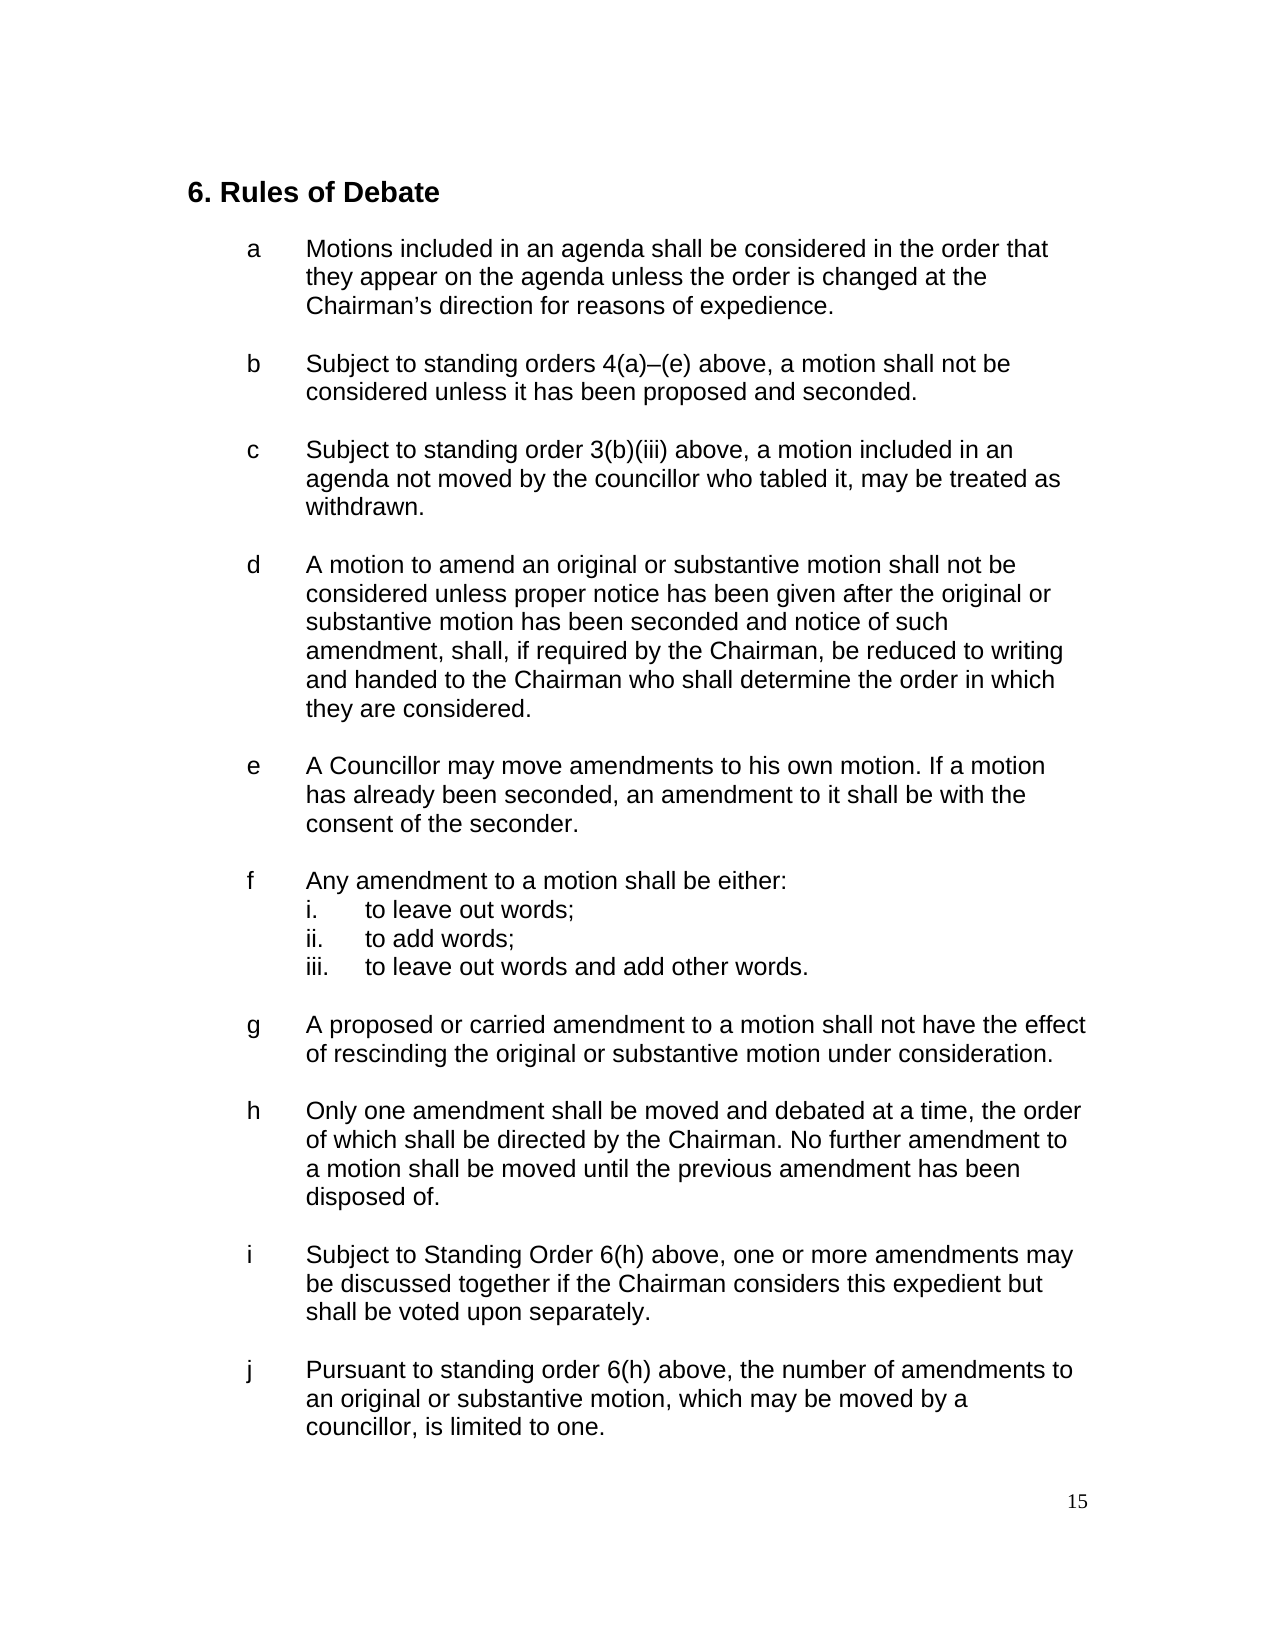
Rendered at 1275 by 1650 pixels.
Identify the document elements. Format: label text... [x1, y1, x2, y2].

list Subject to standing orders 4(a)–(e) above, a motion shall not be considered unless it has been proposed and seconded. [247, 348, 1087, 406]
list to leave out words and add other words. [306, 952, 1087, 981]
text 6. Rules of Debate [187, 175, 1087, 208]
list to add words; [306, 923, 1087, 952]
list Subject to standing order 3(b)(iii) above, a motion included in an agenda not moved by the councillor who tabled it, may be treated as withdrawn. [247, 435, 1087, 521]
list A proposed or carried amendment to a motion shall not have the effect of rescinding the original or substantive motion under consideration. [247, 1010, 1087, 1067]
list Motions included in an agenda shall be considered in the order that they appear on the agenda unless the order is changed at the Chairman’s direction for reasons of expedience. [247, 233, 1087, 320]
list A Councillor may move amendments to his own motion. If a motion has already been seconded, an amendment to it shall be with the consent of the seconder. [247, 751, 1087, 837]
list Any amendment to a motion shall be either: [247, 866, 1087, 895]
list Pursuant to standing order 6(h) above, the number of amendments to an original or substantive motion, which may be moved by a councillor, is limited to one. [247, 1355, 1087, 1441]
list A motion to amend an original or substantive motion shall not be considered unless proper notice has been given after the original or substantive motion has been seconded and notice of such amendment, shall, if required by the Chairman, be reduced to writing and handed to the Chairman who shall determine the order in which they are considered. [247, 550, 1087, 722]
list Only one amendment shall be moved and debated at a time, the order of which shall be directed by the Chairman. No further amendment to a motion shall be moved until the previous amendment has been disposed of. [247, 1096, 1087, 1211]
list Subject to Standing Order 6(h) above, one or more amendments may be discussed together if the Chairman considers this expedient but shall be voted upon separately. [247, 1240, 1087, 1326]
list to leave out words; [306, 895, 1087, 923]
